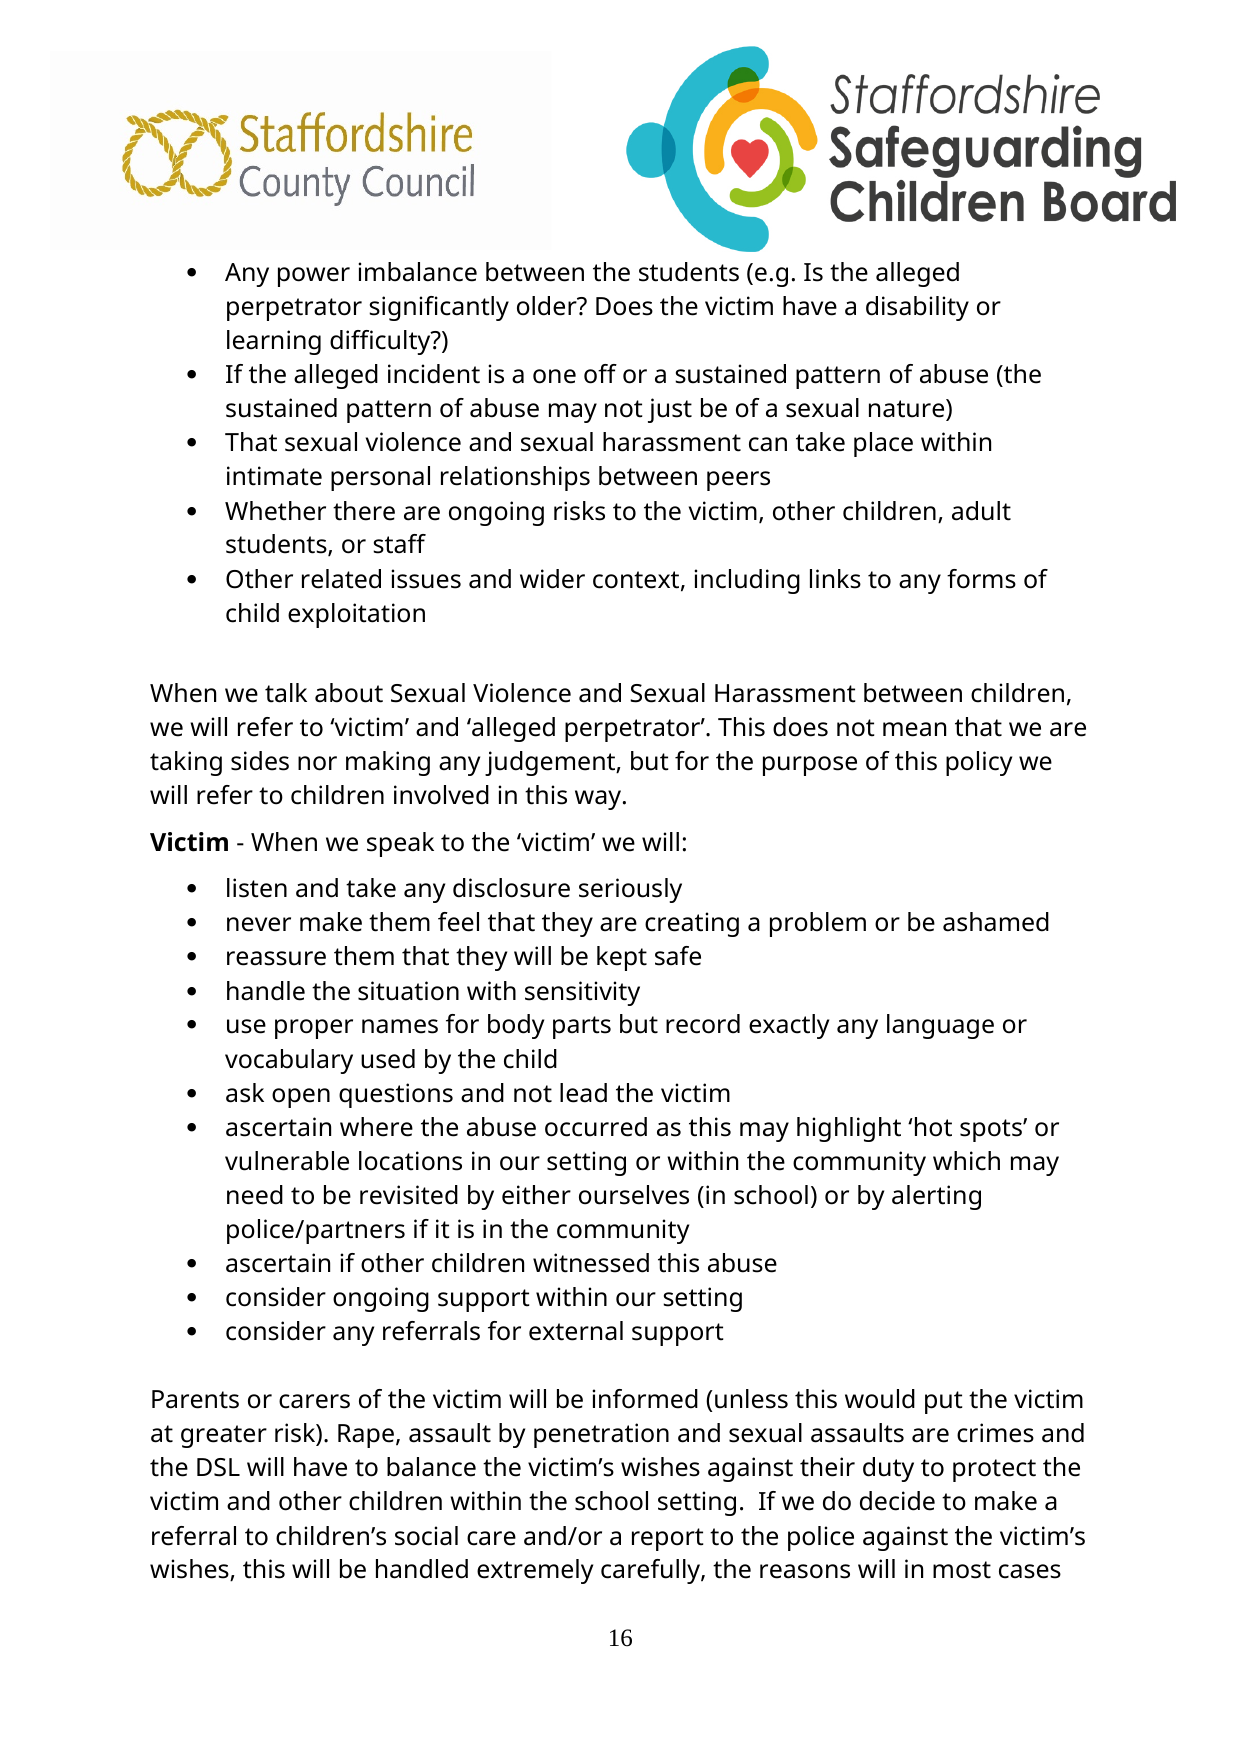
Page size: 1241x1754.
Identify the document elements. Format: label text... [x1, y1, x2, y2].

list never make them feel that they are creating a problem or be ashamed [187, 905, 1090, 939]
picture [50, 51, 552, 250]
picture [618, 43, 1185, 255]
list That sexual violence and sexual harassment can take place within intimate personal relationships between peers [187, 425, 1090, 493]
list If the alleged incident is a one off or a sustained pattern of abuse (the sustained pattern of abuse may not just be of a sexual nature) [187, 357, 1090, 425]
list ask open questions and not lead the victim [187, 1075, 1064, 1109]
list consider ongoing support within our setting [187, 1280, 1090, 1314]
list Whether there are ongoing risks to the victim, other children, adult students, or staff [187, 493, 1090, 561]
subtitle When we talk about Sexual Violence and Sexual Harassment between children, we will refer to ‘victim’ and ‘alleged perpetrator’. This does not mean that we are taking sides nor making any judgement, but for the purpose of this policy we will refer to children involved in this way. [150, 676, 1090, 812]
list ascertain where the abuse occurred as this may highlight ‘hot spots’ or vulnerable locations in our setting or within the community which may need to be revisited by either ourselves (in school) or by alerting police/partners if it is in the community [187, 1109, 1064, 1246]
list handle the situation with sensitivity [187, 973, 1090, 1007]
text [150, 1382, 1090, 1586]
list consider any referrals for external support [187, 1314, 1090, 1348]
list use proper names for body parts but record exactly any language or vocabulary used by the child [187, 1007, 1064, 1075]
list Other related issues and wider context, including links to any forms of child exploitation [187, 561, 1090, 629]
list listen and take any disclosure seriously [187, 871, 1090, 905]
list Any power imbalance between the students (e.g. Is the alleged perpetrator significantly older? Does the victim have a disability or learning difficulty?) [187, 150, 1090, 357]
list reassure them that they will be kept safe [187, 939, 1090, 973]
list ascertain if other children witnessed this abuse [187, 1246, 1090, 1280]
subtitle Victim - When we speak to the ‘victim’ we will: [150, 824, 1090, 858]
